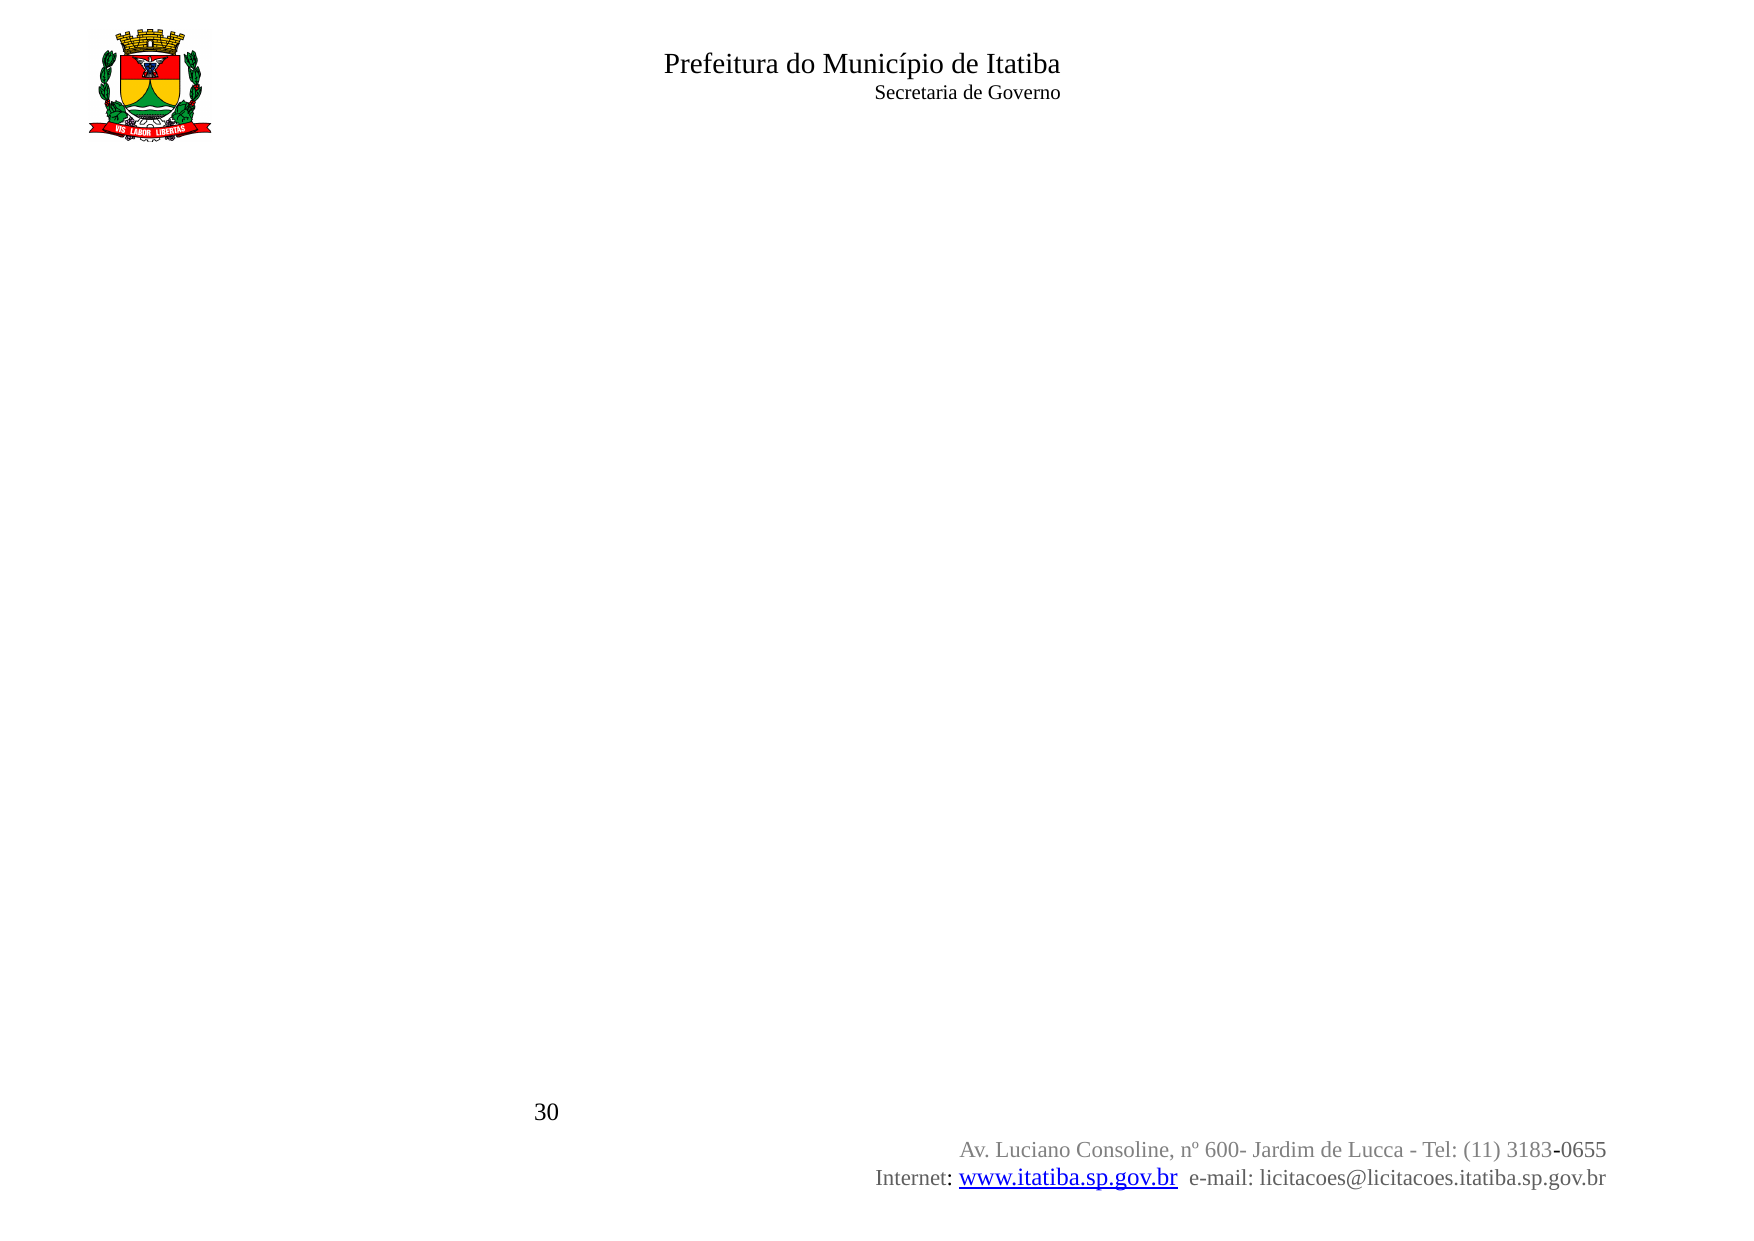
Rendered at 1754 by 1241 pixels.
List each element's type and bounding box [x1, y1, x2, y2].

picture [88, 29, 212, 142]
